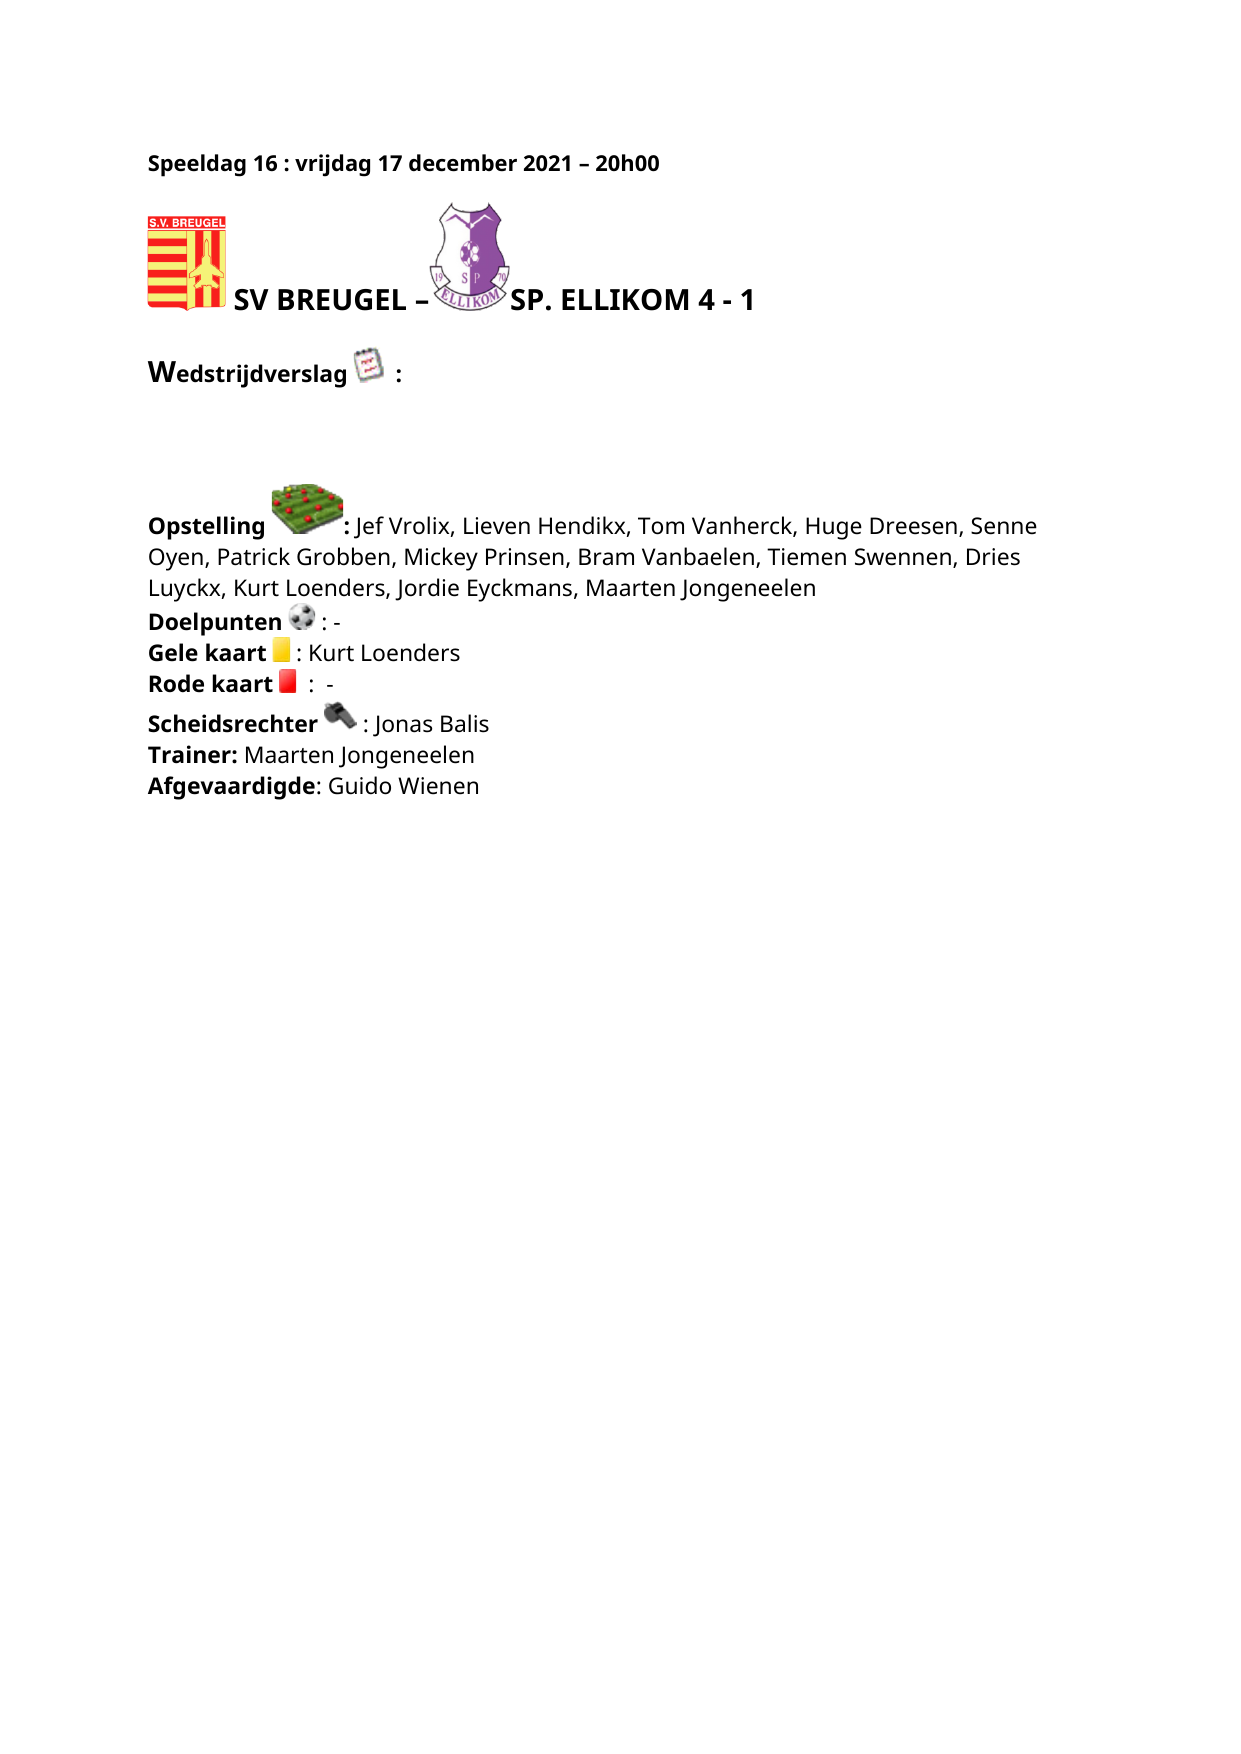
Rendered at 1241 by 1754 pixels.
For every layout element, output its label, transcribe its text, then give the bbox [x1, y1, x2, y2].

text Afgevaardigde: Guido Wienen [148, 770, 1093, 801]
text SV BREUGEL –SP. ELLIKOM 4 - 1 [148, 203, 1093, 319]
text Rode kaart : - Scheidsrechter : Jonas Balis [148, 668, 1093, 739]
picture [272, 637, 291, 662]
picture [288, 603, 315, 630]
picture [279, 669, 297, 693]
text Speeldag 16 : vrijdag 17 december 2021 – 20h00 [148, 148, 1093, 177]
text Trainer: Maarten Jongeneelen [148, 739, 1093, 770]
picture [353, 346, 384, 383]
text Opstelling : Jef Vrolix, Lieven Hendikx, Tom Vanherck, Huge Dreesen, Senne Oyen, Patrick Grobben, Mickey Prinsen, Bram Vanbaelen, Tiemen Swennen, Dries Luyckx, Kurt Loenders, Jordie Eyckmans, Maarten Jongeneelen Doelpunten : - Gele kaart : Kurt Loenders [148, 484, 1093, 668]
picture [147, 216, 226, 311]
text Wedstrijdverslag : [148, 346, 1093, 459]
picture [429, 202, 510, 311]
picture [324, 699, 357, 732]
picture [271, 484, 344, 534]
